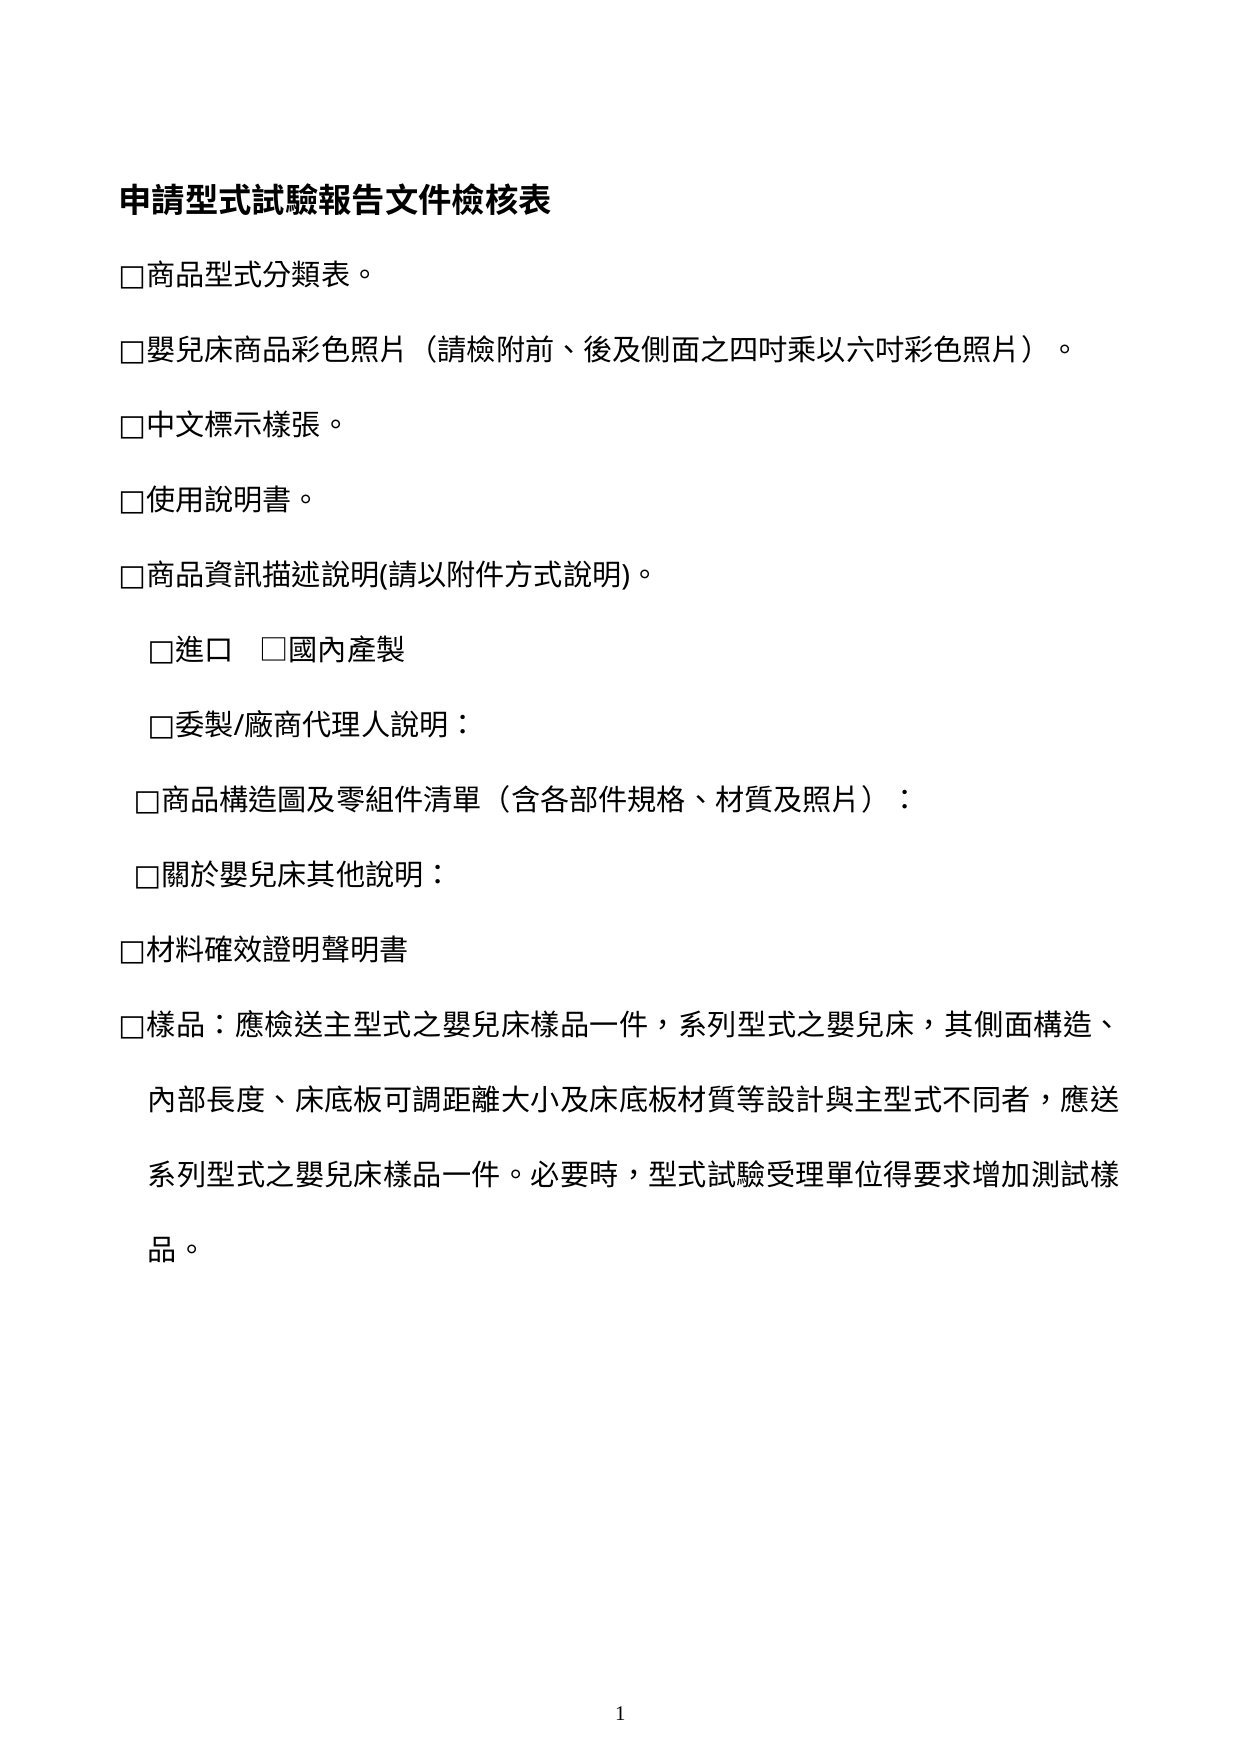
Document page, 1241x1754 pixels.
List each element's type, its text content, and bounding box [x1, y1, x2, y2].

text 申請型式試驗報告文件檢核表 [118, 161, 1122, 236]
text □商品型式分類表。 [118, 236, 1122, 311]
text □中文標示樣張。 [118, 386, 1122, 461]
text □進口 □國內產製 [118, 611, 1122, 686]
text □委製/廠商代理人說明： [118, 686, 1122, 761]
text □商品資訊描述說明(請以附件方式說明)。 [118, 536, 1122, 611]
text □嬰兒床商品彩色照片（請檢附前、後及側面之四吋乘以六吋彩色照片）。 [118, 311, 1122, 386]
text □樣品：應檢送主型式之嬰兒床樣品一件，系列型式之嬰兒床，其側面構造、內部長度、床底板可調距離大小及床底板材質等設計與主型式不同者，應送系列型式之嬰兒床樣品一件。必要時，型式試驗受理單位得要求增加測試樣品。 [118, 986, 1122, 1286]
text □材料確效證明聲明書 [118, 911, 1122, 986]
text □商品構造圖及零組件清單（含各部件規格、材質及照片）： [118, 761, 1122, 836]
text □使用說明書。 [118, 461, 1122, 536]
text □關於嬰兒床其他說明： [118, 836, 1122, 911]
